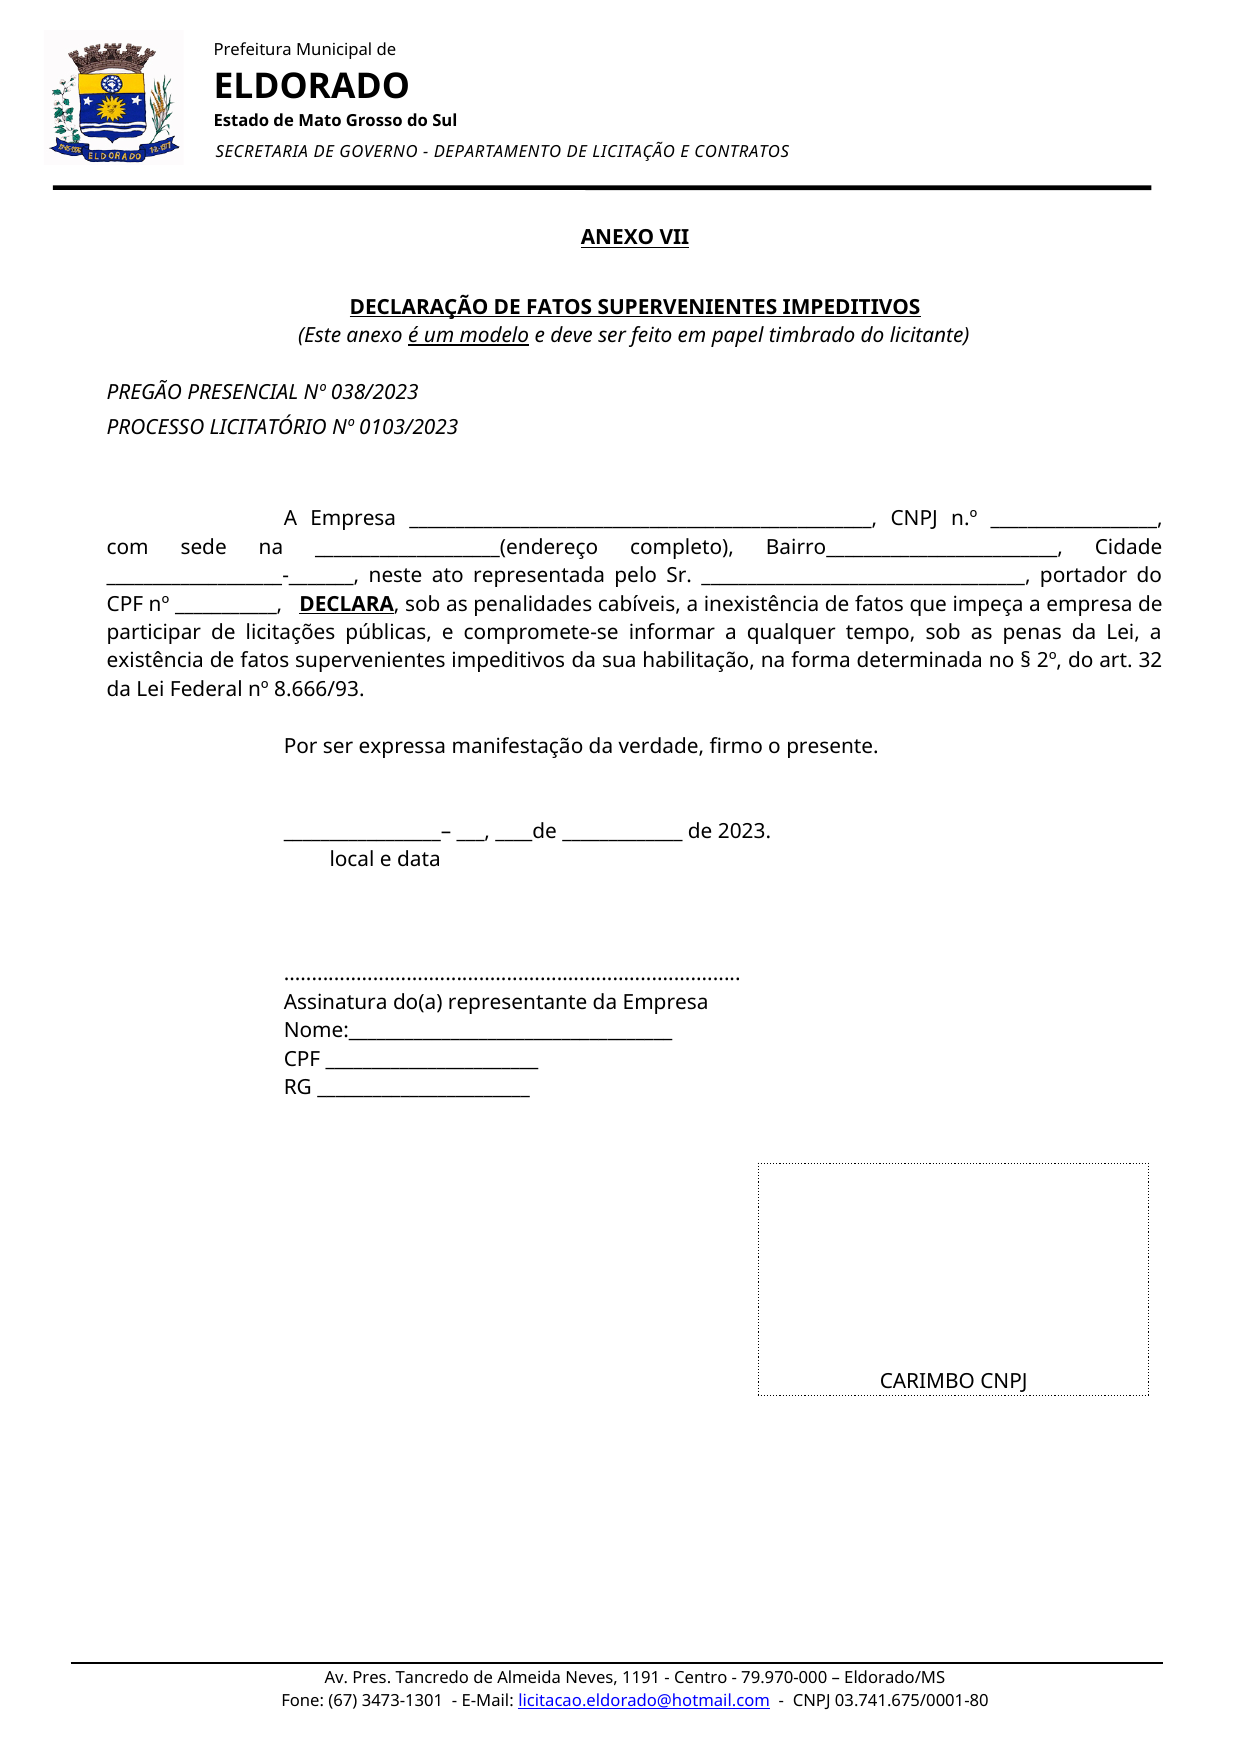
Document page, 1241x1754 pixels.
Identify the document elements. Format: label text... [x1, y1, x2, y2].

text local e data [118, 844, 1163, 873]
table_header CARIMBO CNPJ [758, 1163, 1149, 1395]
text CPF _______________________ [106, 1044, 1163, 1072]
picture [43, 30, 184, 165]
subtitle PROCESSO LICITATÓRIO Nº 0103/2023 [106, 412, 1163, 440]
text _________________– ___, ____de _____________ de 2023. [118, 816, 1163, 844]
text A Empresa __________________________________________________, CNPJ n.º __________________, com sede na ____________________(endereço completo), Bairro_________________________, Cidade ___________________-_______, neste ato representada pelo Sr. ___________________________________, portador do CPF nº ___________, DECLARA, sob as penalidades cabíveis, a inexistência de fatos que impeça a empresa de participar de licitações públicas, e compromete-se informar a qualquer tempo, sob as penas da Lei, a existência de fatos supervenientes impeditivos da sua habilitação, na forma determinada no § 2º, do art. 32 da Lei Federal nº 8.666/93. [106, 503, 1163, 702]
text (Este anexo é um modelo e deve ser feito em papel timbrado do licitante) [106, 320, 1163, 349]
text ANEXO VII [106, 222, 1163, 251]
text Assinatura do(a) representante da Empresa [106, 987, 1163, 1015]
text .................................................................................. [106, 958, 1163, 987]
text Por ser expressa manifestação da verdade, firmo o presente. [106, 731, 1163, 759]
text RG _______________________ [106, 1072, 1163, 1101]
text Nome:___________________________________ [106, 1015, 1163, 1044]
subtitle PREGÃO PRESENCIAL Nº 038/2023 [106, 377, 1163, 406]
text DECLARAÇÃO DE FATOS SUPERVENIENTES IMPEDITIVOS [106, 292, 1163, 320]
